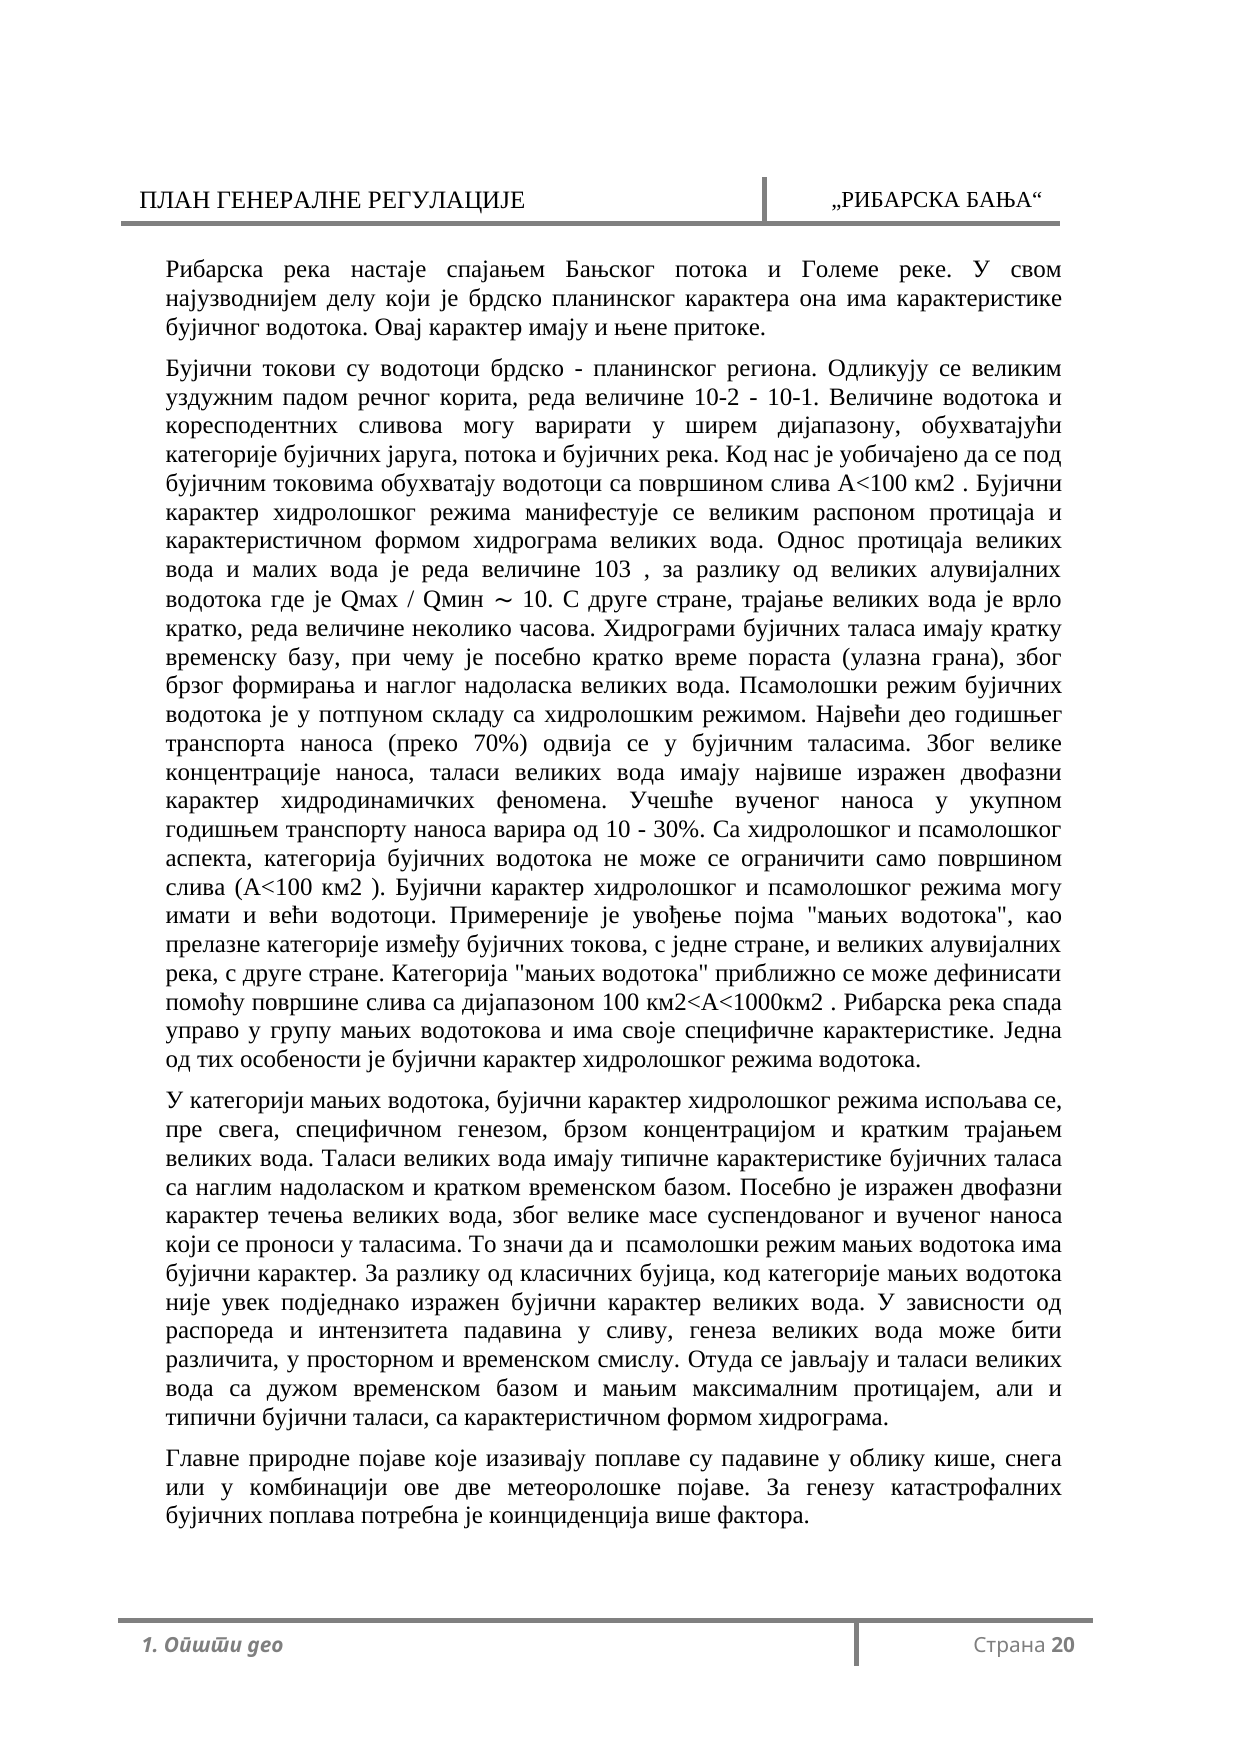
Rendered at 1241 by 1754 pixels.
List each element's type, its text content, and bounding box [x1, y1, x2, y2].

text У категорији мањих водотока, бујични карактер хидролошког режима испољава се, пре свега, специфичном генезом, брзом концентрацијом и кратким трајањем великих вода. Таласи великих вода имају типичне карактеристике бујичних таласа са наглим надоласком и кратком временском базом. Посебно је изражен двофазни карактер течења великих вода, због велике масе суспендованог и вученог наноса који се проноси у таласима. То значи да и псамолошки режим мањих водотока има бујични карактер. За разлику од класичних бујица, код категорије мањих водотока није увек подједнако изражен бујични карактер великих вода. У зависности од распореда и интензитета падавина у сливу, генеза великих вода може бити различита, у просторном и временском смислу. Отуда се јављају и таласи великих вода са дужом временском базом и мањим максималним протицајем, али и типични бујични таласи, са карактеристичном формом хидрограма. [165, 1086, 1063, 1431]
text Бујични токови су водотоци брдско - планинског региона. Одликују се великим уздужним падом речног корита, реда величине 10-2 - 10-1. Величине водотока и коресподентних сливова могу варирати у ширем дијапазону, обухватајући категорије бујичних јаруга, потока и бујичних река. Код нас је уобичајено да се под бујичним токовима обухватају водотоци са површином слива А<100 км2 . Бујични карактер хидролошког режима манифестује се великим распоном протицаја и карактеристичном формом хидрограма великих вода. Однос протицаја великих вода и малих вода је реда величине 103 , за разлику од великих алувијалних водотока где је Qмаx / Qмин ∼ 10. С друге стране, трајање великих вода је врло кратко, реда величине неколико часова. Хидрограми бујичних таласа имају кратку временску базу, при чему је посебно кратко време пораста (улазна грана), због брзог формирања и наглог надоласка великих вода. Псамолошки режим бујичних водотока је у потпуном складу са хидролошким режимом. Највећи део годишњег транспорта наноса (преко 70%) одвија се у бујичним таласима. Због велике концентрације наноса, таласи великих вода имају највише изражен двофазни карактер хидродинамичких феномена. Учешће вученог наноса у укупном годишњем транспорту наноса варира од 10 - 30%. Са хидролошког и псамолошког аспекта, категорија бујичних водотока не може се ограничити само површином слива (А<100 км2 ). Бујични карактер хидролошког и псамолошког режима могу имати и већи водотоци. Примереније је увођење појма "мањих водотока", као прелазне категорије између бујичних токова, с једне стране, и великих алувијалних река, с друге стране. Категорија "мањих водотока" приближно се може дефинисати помоћу површине слива са дијапазоном 100 км2<А<1000км2 . Рибарска река спада управо у групу мањих водотокова и има своје специфичне карактеристике. Једна од тих особености је бујични карактер хидролошког режима водотока. [165, 353, 1063, 1073]
text Главне природне појаве које изазивају поплаве су падавине у облику кише, снега или у комбинацији ове две метеоролошке појаве. За генезу катастрофалних бујичних поплава потребна је коинциденција више фактора. [165, 1443, 1063, 1529]
text Рибарска река настаје спајањем Бањског потока и Големе реке. У свом најузводнијем делу који је брдско планинског карактера она има карактеристике бујичног водотока. Овај карактер имају и њене притоке. [165, 254, 1063, 340]
